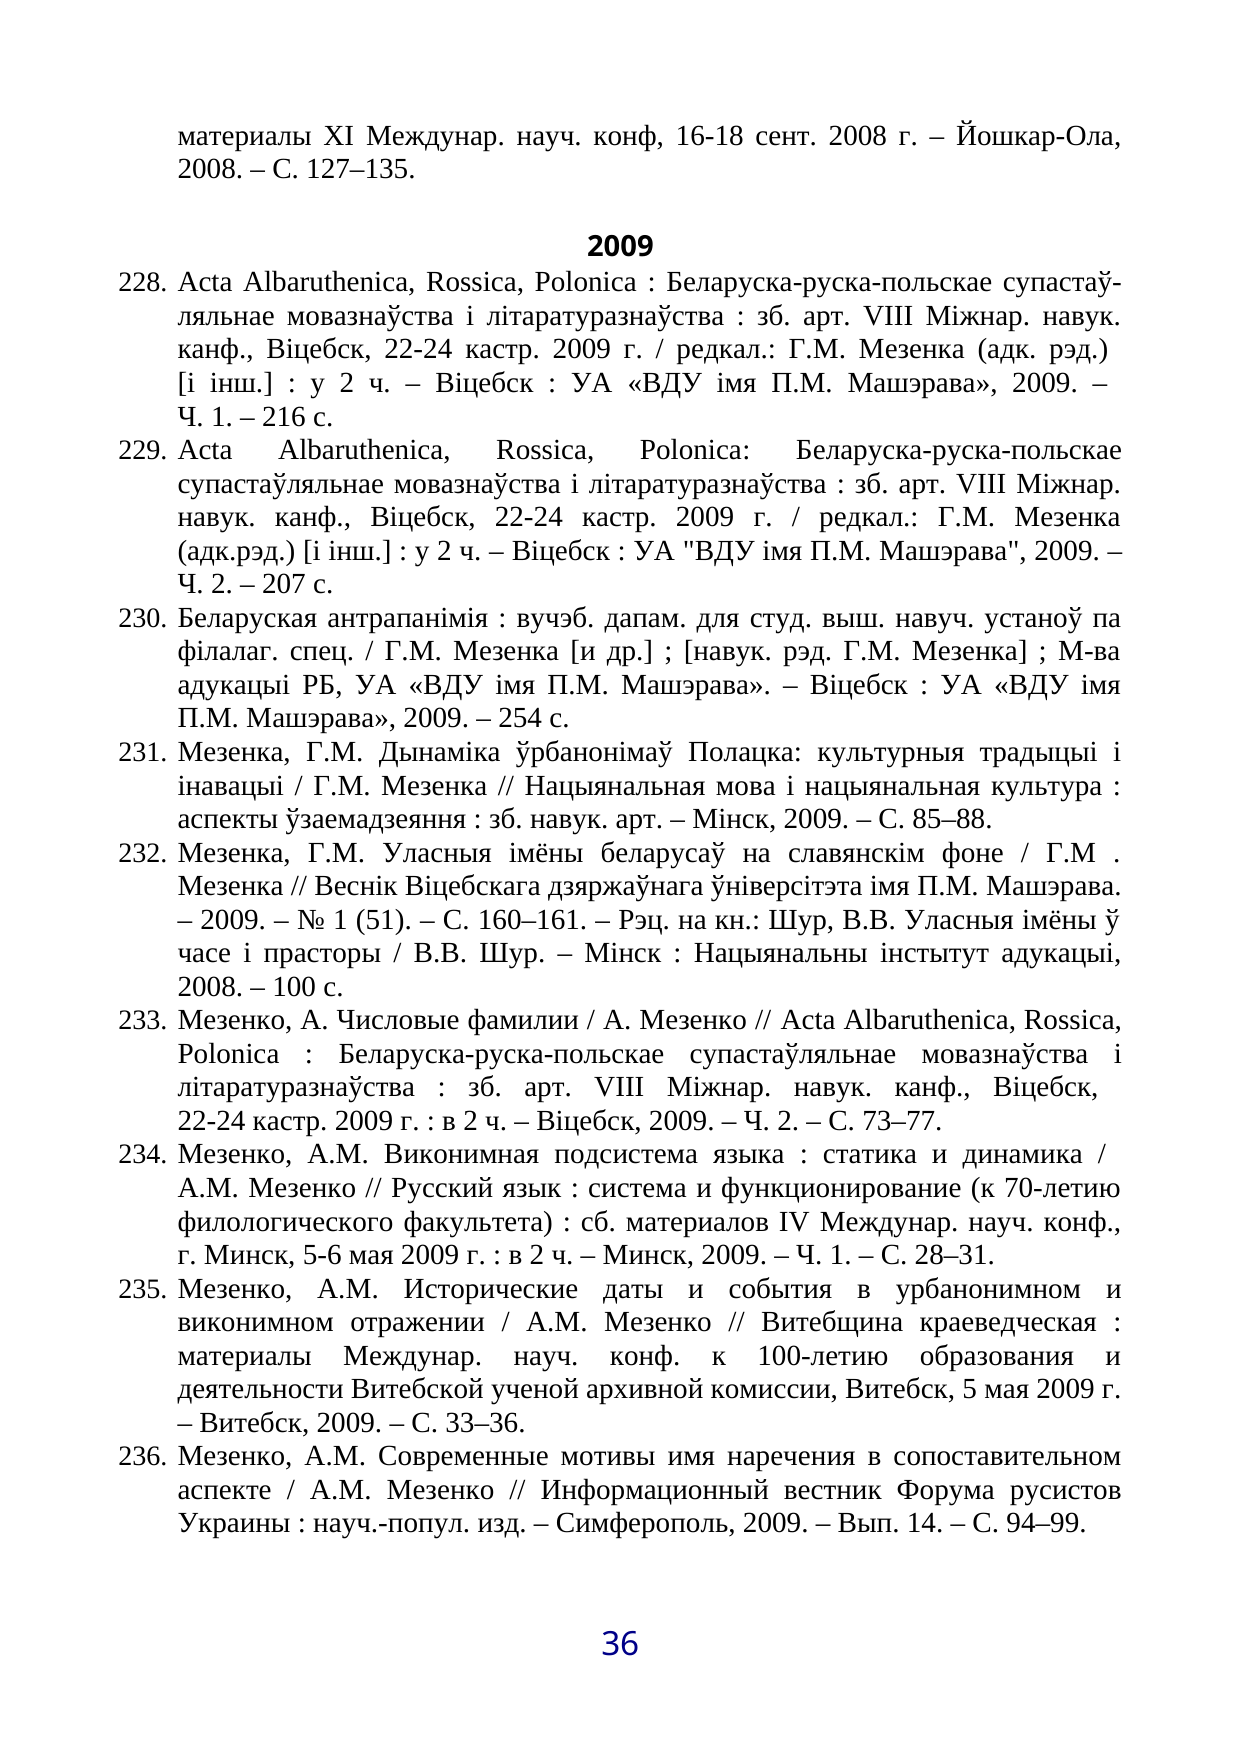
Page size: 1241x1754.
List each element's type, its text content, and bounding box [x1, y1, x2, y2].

list Беларуская антрапанімія : вучэб. дапам. для студ. выш. навуч. устаноў па філалаг. спец. / Г.М. Мезенка [и др.] ; [навук. рэд. Г.М. Мезенка] ; М-ва адукацыі РБ, УА «ВДУ імя П.М. Машэрава». – Віцебск : УА «ВДУ імя П.М. Машэрава», 2009. – 254 с. [118, 600, 1122, 734]
list Мезенко, А.М. Исторические даты и события в урбанонимном и виконимном отражении / А.М. Мезенко // Витебщина краеведческая : материалы Междунар. науч. конф. к 100-летию образования и деятельности Витебской ученой архивной комиссии, Витебск, 5 мая 2009 г. – Витебск, 2009. – С. 33–36. [118, 1271, 1122, 1438]
list Мезенка, Г.М. Уласныя імёны беларусаў на славянскім фоне / Г.М . Мезенка // Веснік Віцебскага дзяржаўнага ўніверсітэта імя П.М. Машэрава. – 2009. – № 1 (51). – С. 160–161. – Рэц. на кн.: Шур, В.В. Уласныя імёны ў часе і прасторы / В.В. Шур. – Мінск : Нацыянальны інстытут адукацыі, 2008. – 100 с. [118, 835, 1122, 1002]
list Мезенко, А.М. Виконимная подсистема языка : статика и динамика / А.М. Мезенко // Русский язык : система и функционирование (к 70-летию филологического факультета) : сб. материалов IV Междунар. науч. конф., г. Минск, 5-6 мая 2009 г. : в 2 ч. – Минск, 2009. – Ч. 1. – С. 28–31. [118, 1137, 1122, 1271]
text 2009 [118, 225, 1122, 264]
list Acta Albaruthenica, Rossica, Polonica : Беларуска-руска-польскае супастаў-ляльнае мовазнаўства і літаратуразнаўства : зб. арт. VIII Міжнар. навук. канф., Віцебск, 22-24 кастр. 2009 г. / редкал.: Г.М. Мезенка (адк. рэд.) [і інш.] : у 2 ч. – Віцебск : УА «ВДУ імя П.М. Машэрава», 2009. – Ч. 1. – 216 с. [118, 264, 1122, 432]
list Acta Albaruthenica, Rossica, Polonica: Беларуска-руска-польскае супастаўляльнае мовазнаўства і літаратуразнаўства : зб. арт. VIII Міжнар. навук. канф., Віцебск, 22-24 кастр. 2009 г. / редкал.: Г.М. Мезенка (адк.рэд.) [і інш.] : у 2 ч. – Віцебск : УА "ВДУ імя П.М. Машэрава", 2009. – Ч. 2. – 207 с. [118, 432, 1122, 600]
list Мезенка, Г.М. Дынаміка ўрбанонімаў Полацка: культурныя традыцыі і інавацыі / Г.М. Мезенка // Нацыянальная мова і нацыянальная культура : аспекты ўзаемадзеяння : зб. навук. арт. – Мінск, 2009. – С. 85–88. [118, 734, 1122, 835]
list Мезенко, А.М. Современные мотивы имя наречения в сопоставительном аспекте / А.М. Мезенко // Информационный вестник Форума русистов Украины : науч.-попул. изд. – Симферополь, 2009. – Вып. 14. – С. 94–99. [118, 1438, 1122, 1539]
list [118, 118, 1122, 185]
list Мезенко, А. Числовые фамилии / А. Мезенко // Acta Albaruthenica, Rossica, Polonica : Беларуска-руска-польскае супастаўляльнае мовазнаўства і літаратуразнаўства : зб. арт. VIII Міжнар. навук. канф., Віцебск, 22-24 кастр. 2009 г. : в 2 ч. – Віцебск, 2009. – Ч. 2. – С. 73–77. [118, 1002, 1122, 1137]
